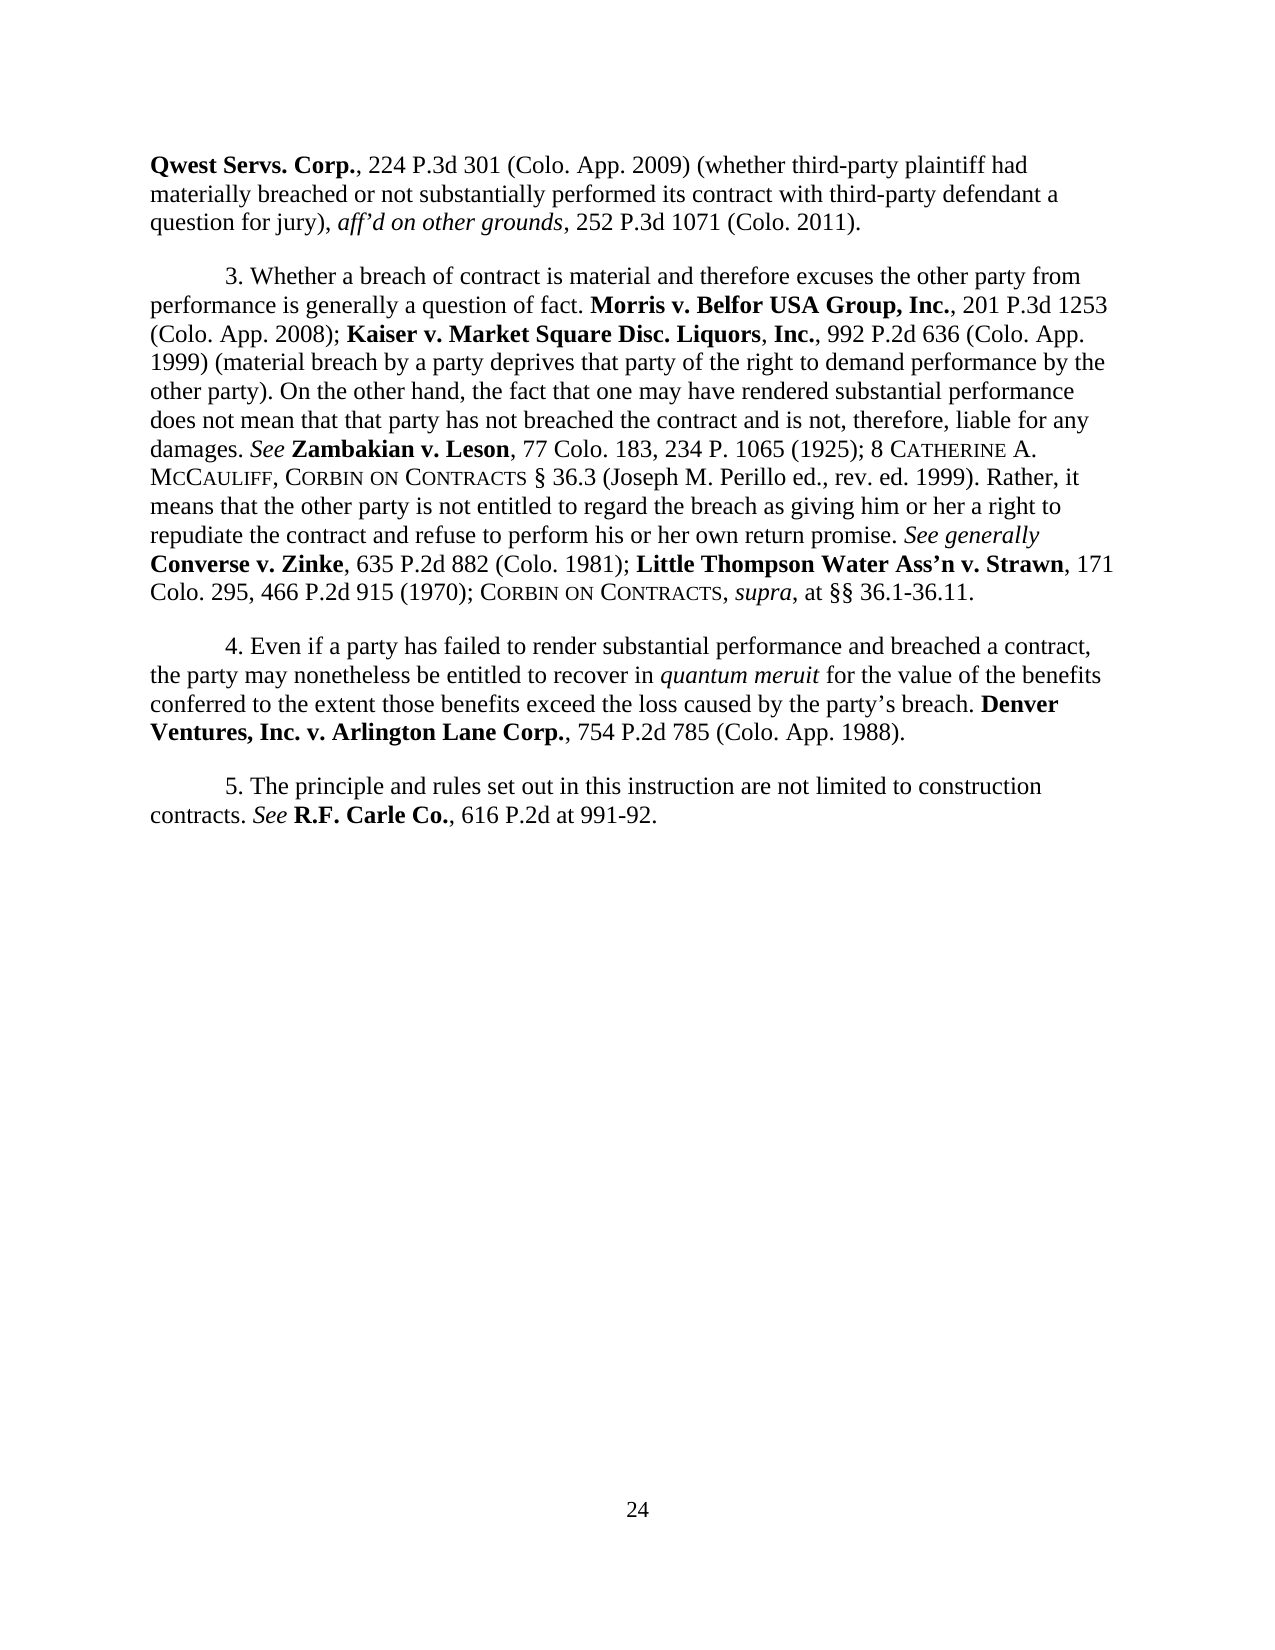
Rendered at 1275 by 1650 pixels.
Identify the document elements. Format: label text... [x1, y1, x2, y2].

text 4. Even if a party has failed to render substantial performance and breached a contract, the party may nonetheless be entitled to recover in quantum meruit for the value of the benefits conferred to the extent those benefits exceed the loss caused by the party’s breach. Denver Ventures, Inc. v. Arlington Lane Corp., 754 P.2d 785 (Colo. App. 1988). [150, 631, 1125, 746]
text 5. The principle and rules set out in this instruction are not limited to construction contracts. See R.F. Carle Co., 616 P.2d at 991-92. [150, 771, 1125, 829]
text 3. Whether a breach of contract is material and therefore excuses the other party from performance is generally a question of fact. Morris v. Belfor USA Group, Inc., 201 P.3d 1253 (Colo. App. 2008); Kaiser v. Market Square Disc. Liquors, Inc., 992 P.2d 636 (Colo. App. 1999) (material breach by a party deprives that party of the right to demand performance by the other party). On the other hand, the fact that one may have rendered substantial performance does not mean that that party has not breached the contract and is not, therefore, liable for any damages. See Zambakian v. Leson, 77 Colo. 183, 234 P. 1065 (1925); 8 Catherine A. McCauliff, Corbin on Contracts § 36.3 (Joseph M. Perillo ed., rev. ed. 1999). Rather, it means that the other party is not entitled to regard the breach as giving him or her a right to repudiate the contract and refuse to perform his or her own return promise. See generally Converse v. Zinke, 635 P.2d 882 (Colo. 1981); Little Thompson Water Ass’n v. Strawn, 171 Colo. 295, 466 P.2d 915 (1970); Corbin on Contracts, supra, at §§ 36.1-36.11. [150, 261, 1125, 606]
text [150, 150, 1125, 236]
